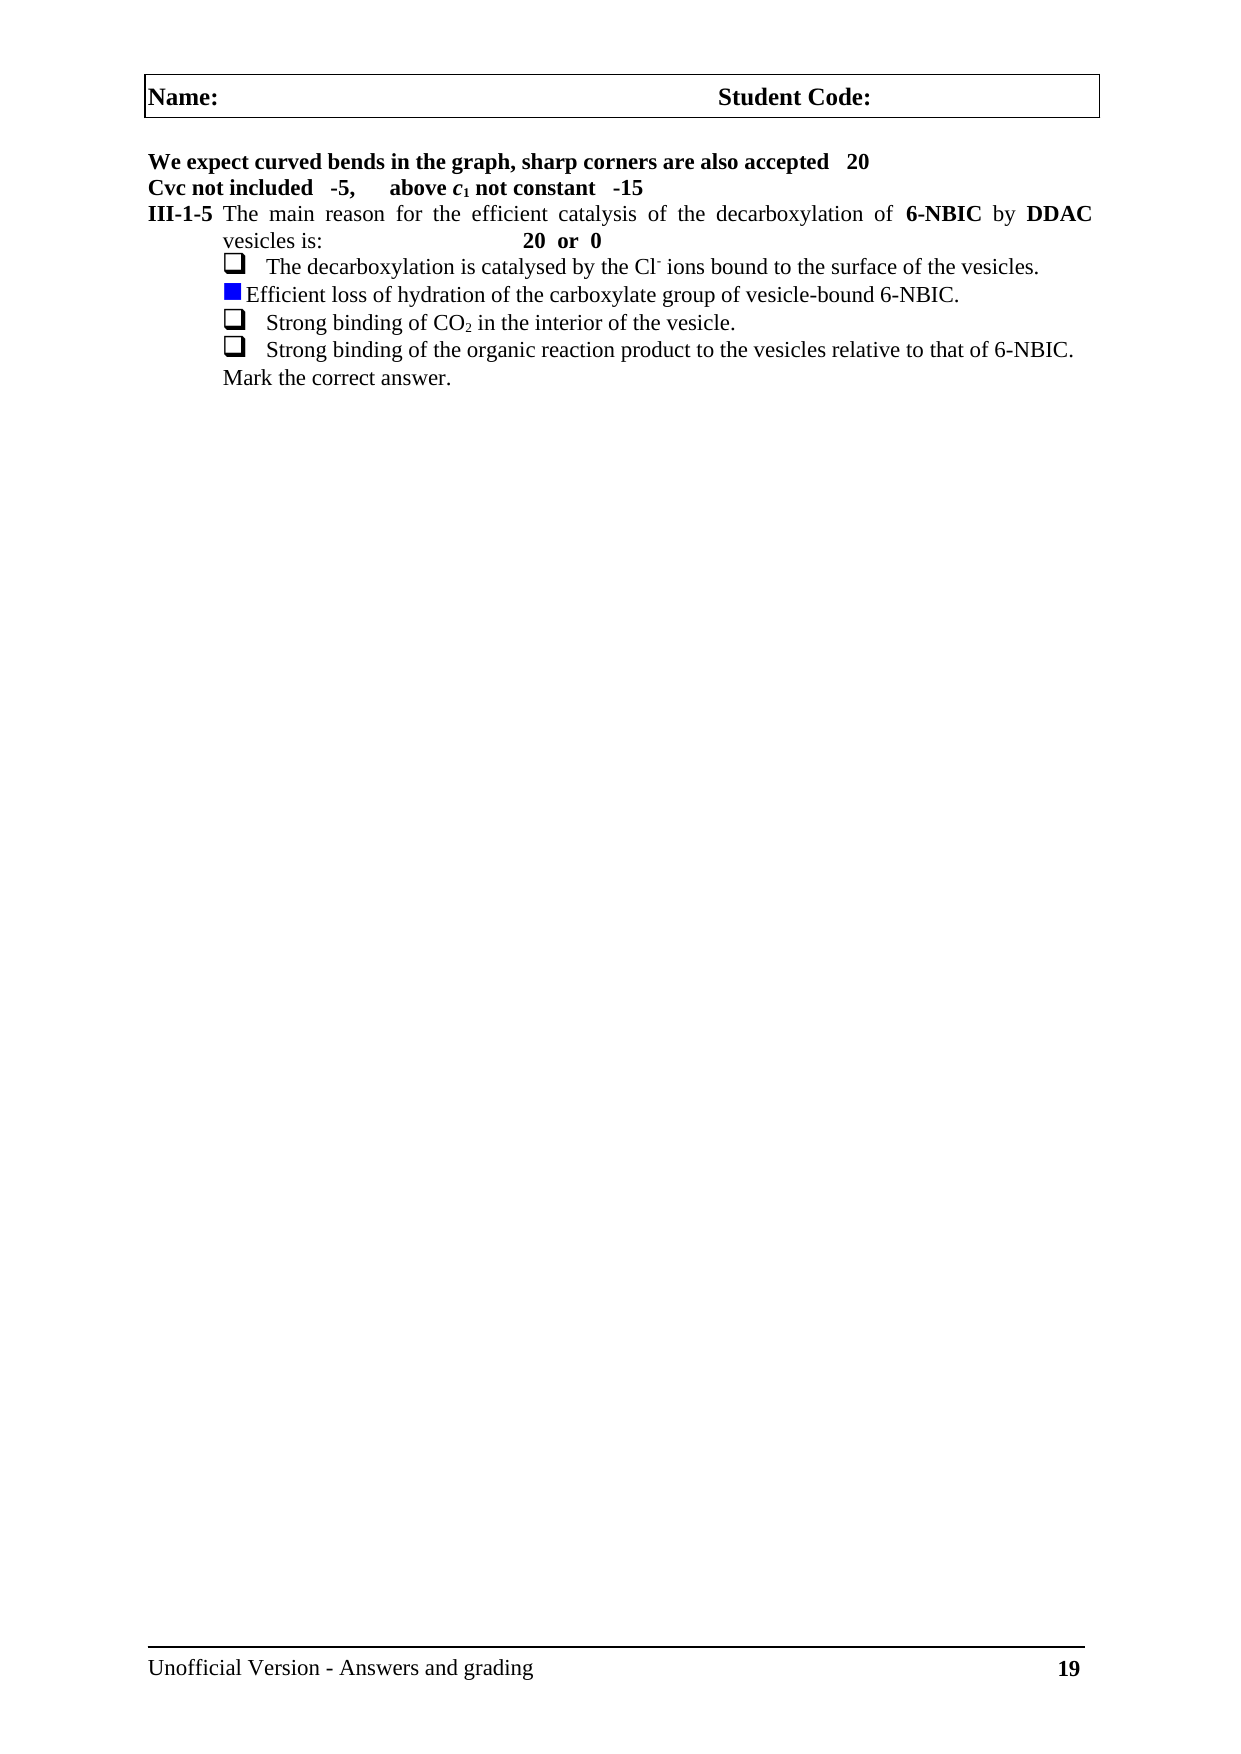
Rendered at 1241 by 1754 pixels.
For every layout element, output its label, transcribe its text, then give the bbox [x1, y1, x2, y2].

list Efficient loss of hydration of the carboxylate group of vesicle-bound 6-NBIC. [222, 281, 1092, 308]
text III-1-5 The main reason for the efficient catalysis of the decarboxylation of 6-NBIC by DDAC vesicles is: 20 or 0 [148, 200, 1092, 253]
text Cvc not included -5, above c1 not constant -15 [148, 174, 1092, 200]
list Strong binding of the organic reaction product to the vesicles relative to that of 6-NBIC. [222, 336, 1092, 364]
text Mark the correct answer. [223, 364, 1092, 390]
list Strong binding of CO2 in the interior of the vesicle. [222, 308, 1092, 336]
list The decarboxylation is catalysed by the Cl- ions bound to the surface of the vesicles. [222, 253, 1092, 281]
text We expect curved bends in the graph, sharp corners are also accepted 20 [148, 148, 1092, 174]
